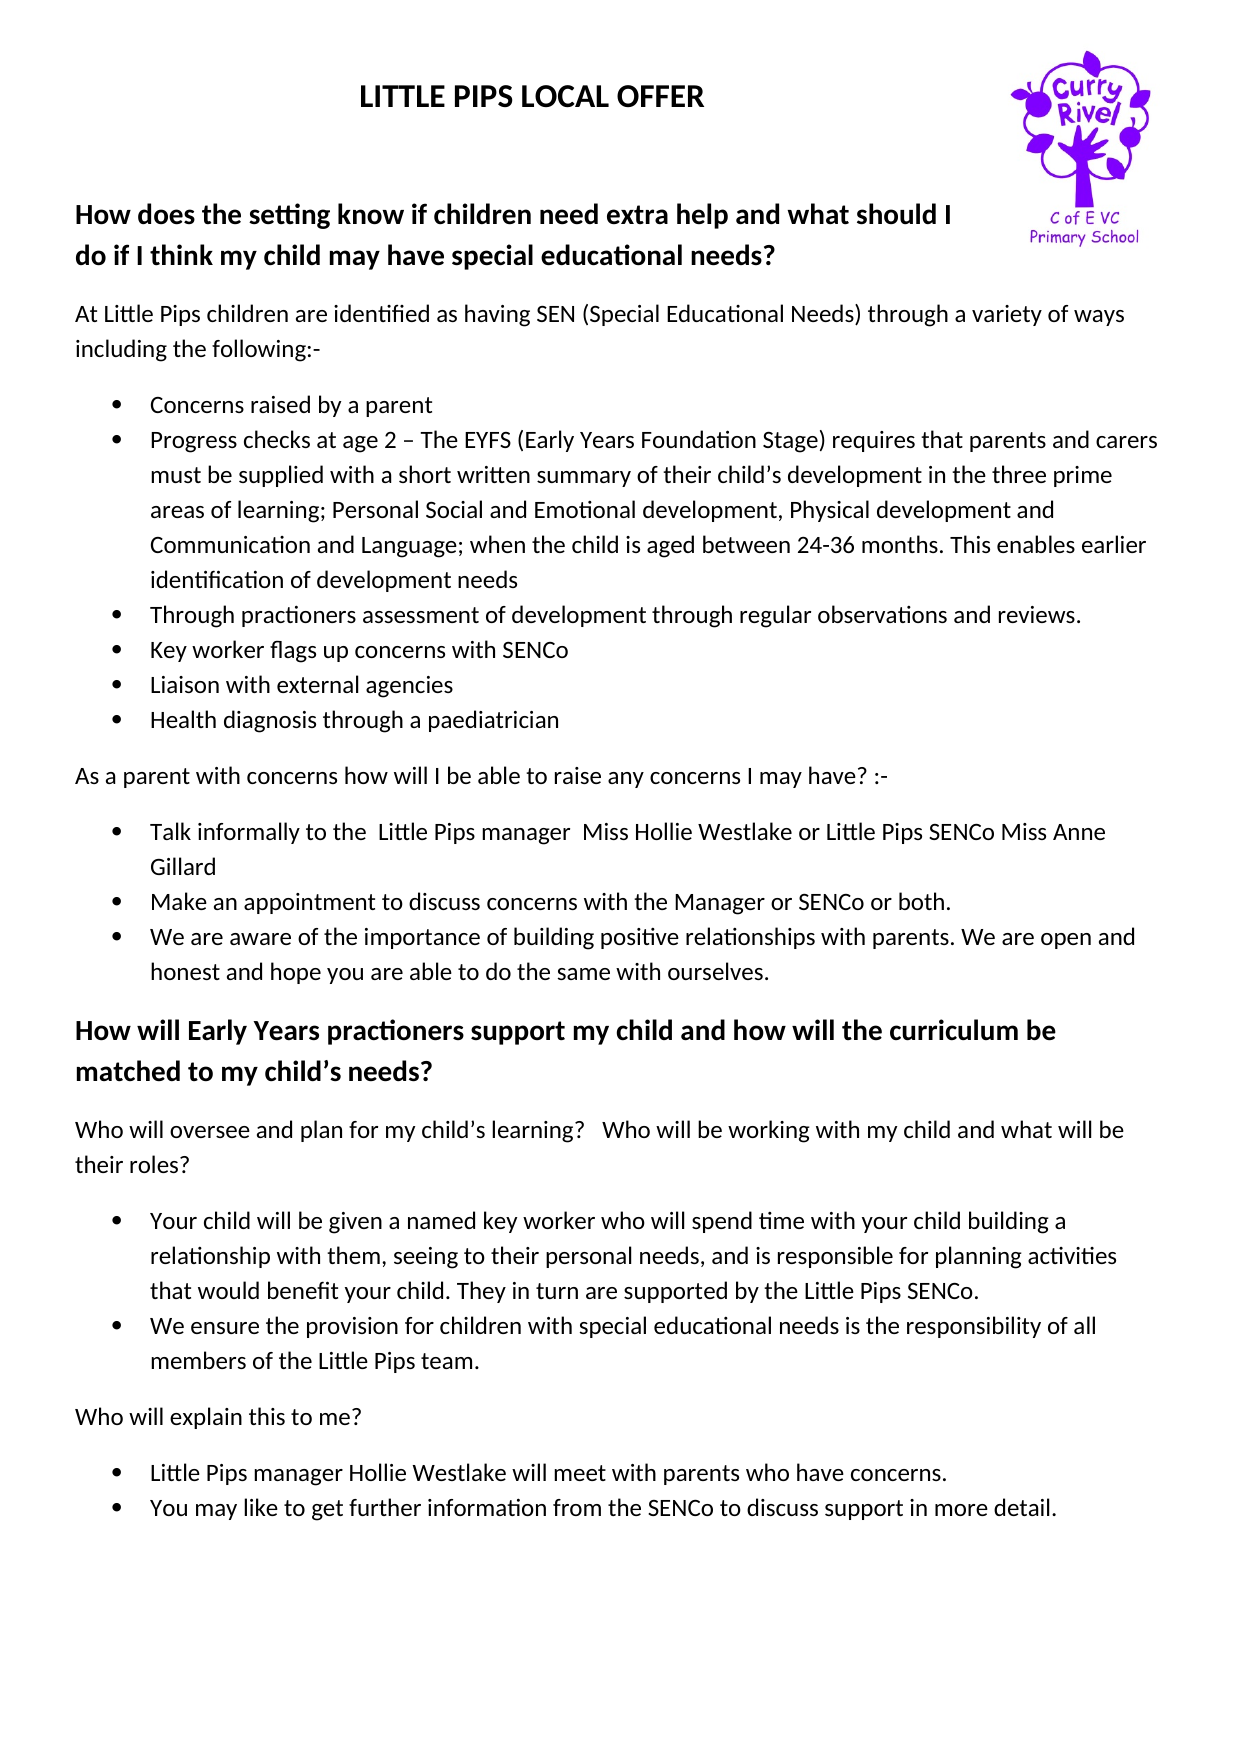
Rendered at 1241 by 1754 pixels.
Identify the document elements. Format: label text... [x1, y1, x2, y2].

list Make an appointment to discuss concerns with the Manager or SENCo or both. [112, 886, 1165, 917]
list Your child will be given a named key worker who will spend time with your child building a relationship with them, seeing to their personal needs, and is responsible for planning activities that would benefit your child. They in turn are supported by the Little Pips SENCo. [112, 1206, 1165, 1306]
text How will Early Years practioners support my child and how will the curriculum be matched to my child’s needs? [75, 1012, 1165, 1088]
list Progress checks at age 2 – The EYFS (Early Years Foundation Stage) requires that parents and carers must be supplied with a short written summary of their child’s development in the three prime areas of learning; Personal Social and Emotional development, Physical development and Communication and Language; when the child is aged between 24-36 months. This enables earlier identification of development needs [112, 424, 1165, 595]
list Concerns raised by a parent [112, 389, 1165, 420]
list Key worker flags up concerns with SENCo [112, 634, 1165, 665]
text LITTLE PIPS LOCAL OFFER [75, 75, 1006, 116]
list We ensure the provision for children with special educational needs is the responsibility of all members of the Little Pips team. [112, 1311, 1165, 1376]
text As a parent with concerns how will I be able to raise any concerns I may have? :- [75, 760, 1165, 791]
text Who will explain this to me? [75, 1401, 1165, 1432]
list Liaison with external agencies [112, 669, 1165, 700]
text At Little Pips children are identified as having SEN (Special Educational Needs) through a variety of ways including the following:- [75, 299, 1165, 364]
list Health diagnosis through a paediatrician [112, 704, 1165, 735]
list Through practioners assessment of development through regular observations and reviews. [112, 599, 1165, 630]
text How does the setting know if children need extra help and what should I do if I think my child may have special educational needs? [75, 196, 1165, 272]
list You may like to get further information from the SENCo to discuss support in more detail. [112, 1492, 1165, 1523]
picture [1006, 41, 1163, 254]
list We are aware of the importance of building positive relationships with parents. We are open and honest and hope you are able to do the same with ourselves. [112, 921, 1165, 987]
list Talk informally to the Little Pips manager Miss Hollie Westlake or Little Pips SENCo Miss Anne Gillard [112, 816, 1165, 882]
list Little Pips manager Hollie Westlake will meet with parents who have concerns. [112, 1457, 1165, 1488]
text Who will oversee and plan for my child’s learning? Who will be working with my child and what will be their roles? [75, 1115, 1165, 1180]
